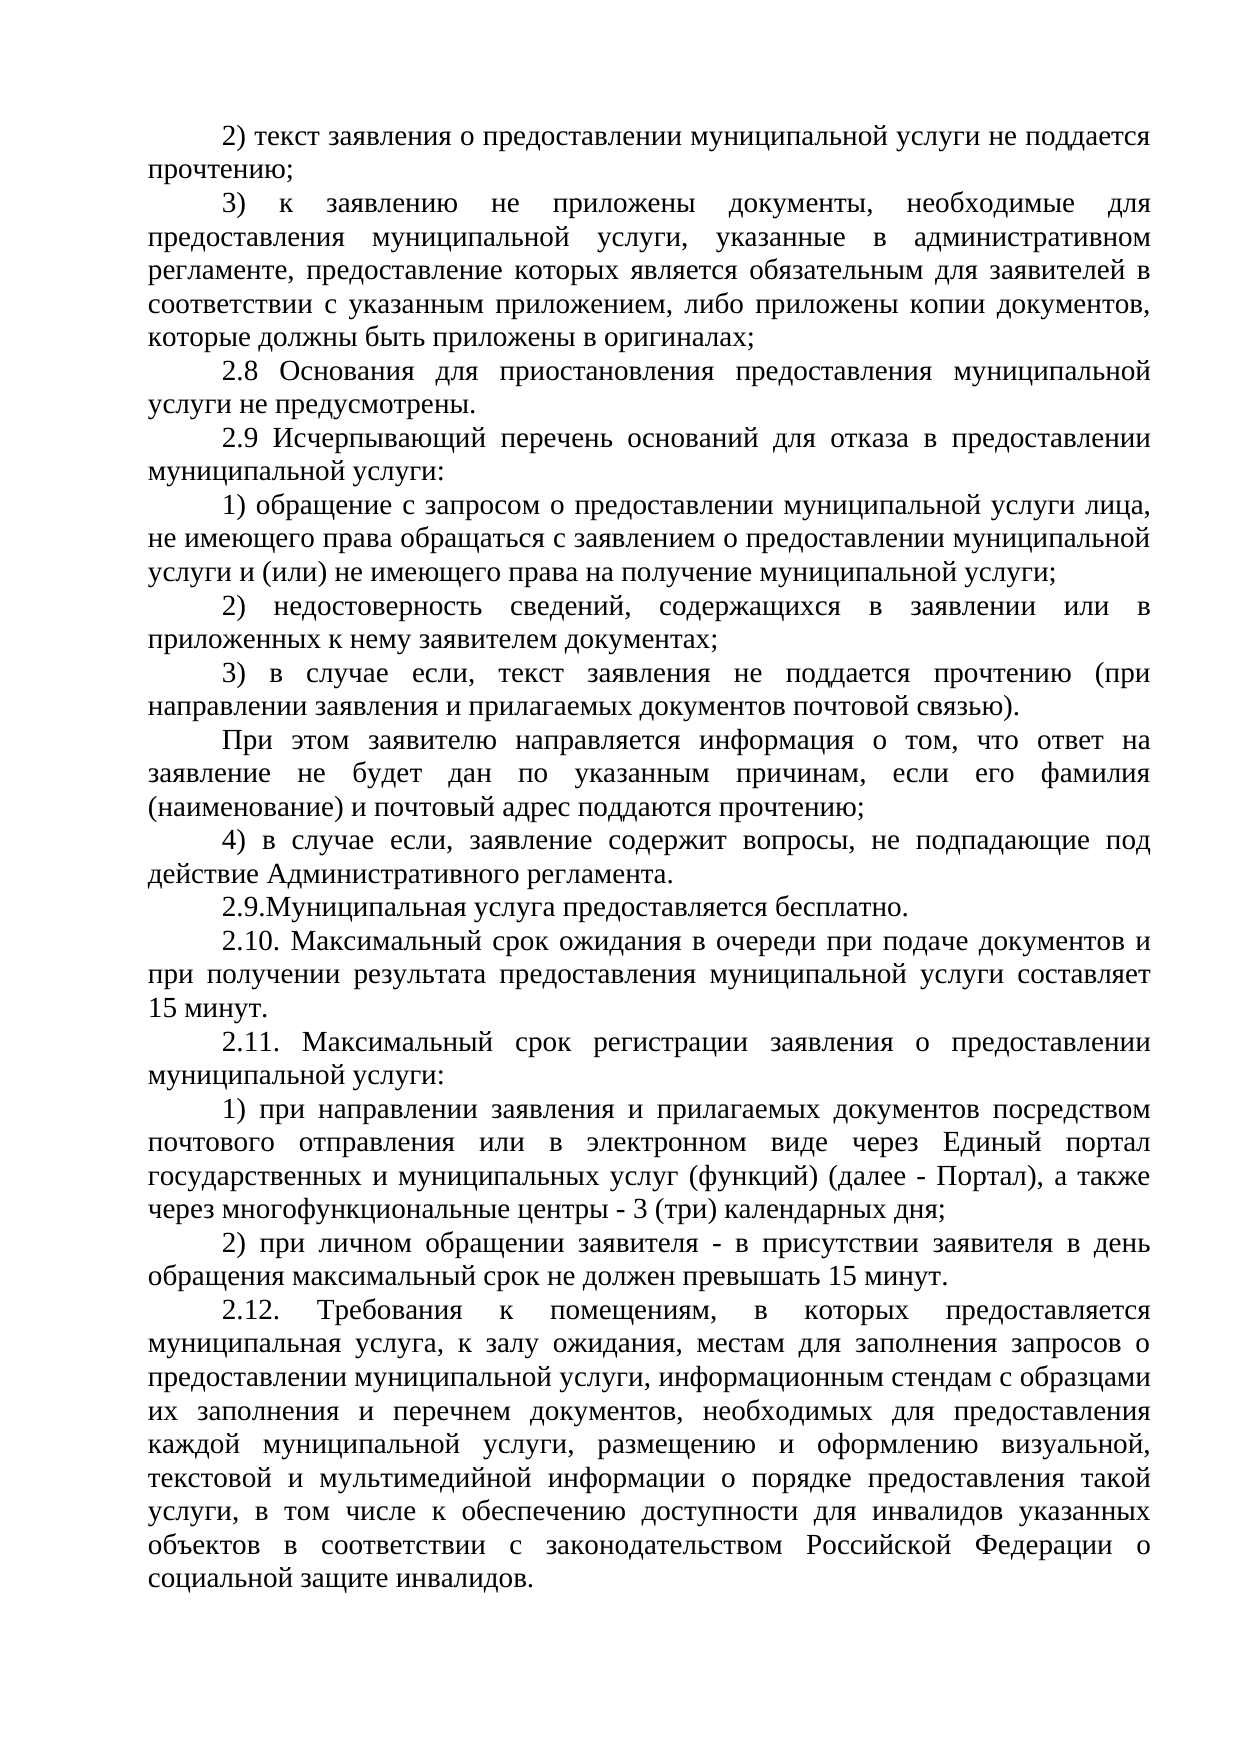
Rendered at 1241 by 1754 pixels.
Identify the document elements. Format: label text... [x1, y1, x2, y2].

text 3) в случае если, текст заявления не поддается прочтению (при направлении заявления и прилагаемых документов почтовой связью). [148, 655, 1152, 722]
text 2.8 Основания для приостановления предоставления муниципальной услуги не предусмотрены. [148, 353, 1152, 420]
text 2.9 Исчерпывающий перечень оснований для отказа в предоставлении муниципальной услуги: [148, 420, 1152, 487]
text 2) недостоверность сведений, содержащихся в заявлении или в приложенных к нему заявителем документах; [148, 588, 1152, 655]
text При этом заявителю направляется информация о том, что ответ на заявление не будет дан по указанным причинам, если его фамилия (наименование) и почтовый адрес поддаются прочтению; [148, 722, 1152, 822]
text 3) к заявлению не приложены документы, необходимые для предоставления муниципальной услуги, указанные в административном регламенте, предоставление которых является обязательным для заявителей в соответствии с указанным приложением, либо приложены копии документов, которые должны быть приложены в оригиналах; [148, 185, 1152, 353]
text 2) при личном обращении заявителя - в присутствии заявителя в день обращения максимальный срок не должен превышать 15 минут. [148, 1225, 1152, 1292]
text 1) при направлении заявления и прилагаемых документов посредством почтового отправления или в электронном виде через Единый портал государственных и муниципальных услуг (функций) (далее - Портал), а также через многофункциональные центры - 3 (три) календарных дня; [148, 1091, 1152, 1225]
text 4) в случае если, заявление содержит вопросы, не подпадающие под действие Административного регламента. [148, 822, 1152, 889]
text 2.12. Требования к помещениям, в которых предоставляется муниципальная услуга, к залу ожидания, местам для заполнения запросов о предоставлении муниципальной услуги, информационным стендам с образцами их заполнения и перечнем документов, необходимых для предоставления каждой муниципальной услуги, размещению и оформлению визуальной, текстовой и мультимедийной информации о порядке предоставления такой услуги, в том числе к обеспечению доступности для инвалидов указанных объектов в соответствии с законодательством Российской Федерации о социальной защите инвалидов. [148, 1292, 1152, 1594]
text 2.9.Муниципальная услуга предоставляется бесплатно. [148, 889, 1152, 923]
text 2) текст заявления о предоставлении муниципальной услуги не поддается прочтению; [148, 118, 1152, 185]
text 2.11. Максимальный срок регистрации заявления о предоставлении муниципальной услуги: [148, 1024, 1152, 1091]
text 2.10. Максимальный срок ожидания в очереди при подаче документов и при получении результата предоставления муниципальной услуги составляет 15 минут. [148, 923, 1152, 1024]
text 1) обращение с запросом о предоставлении муниципальной услуги лица, не имеющего права обращаться с заявлением о предоставлении муниципальной услуги и (или) не имеющего права на получение муниципальной услуги; [148, 487, 1152, 588]
